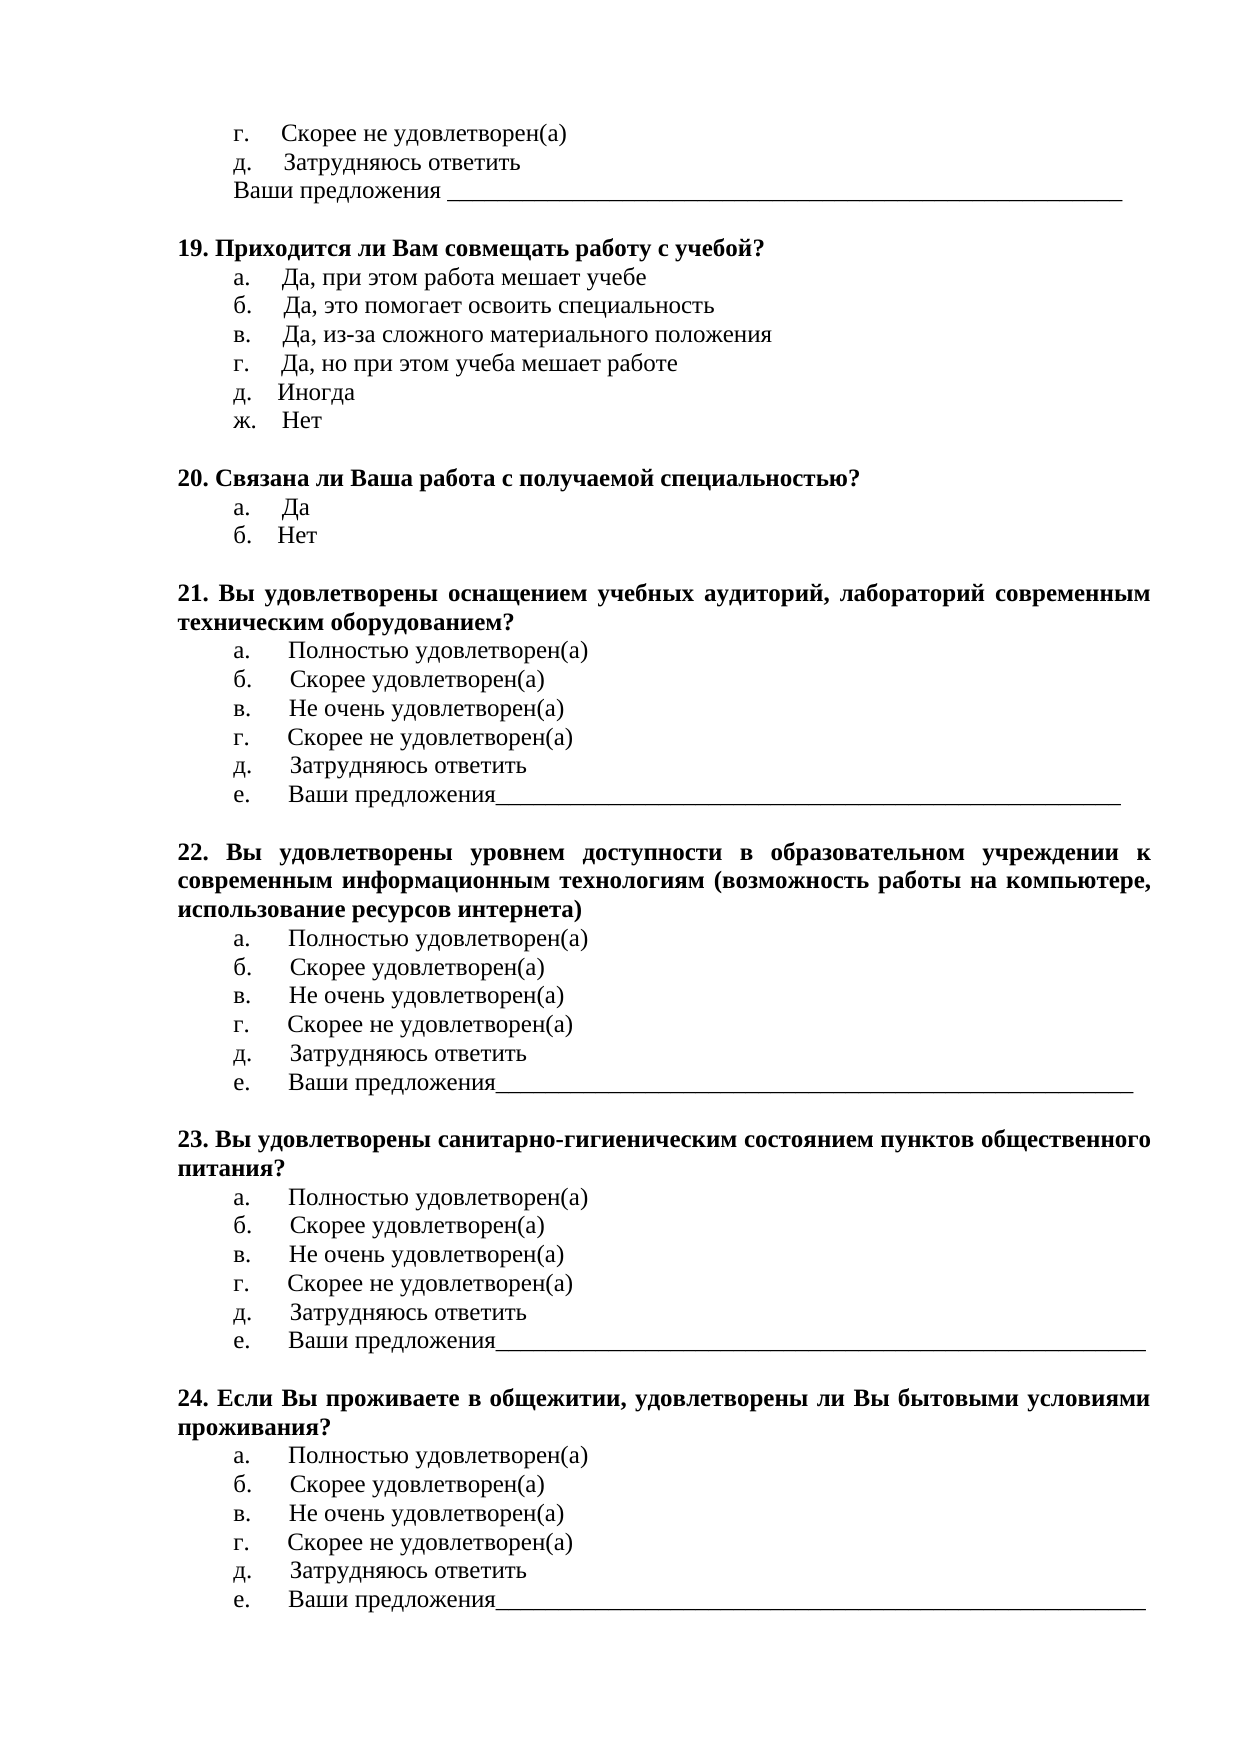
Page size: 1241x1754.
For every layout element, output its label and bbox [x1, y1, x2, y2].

table_header [177, 118, 1152, 1613]
